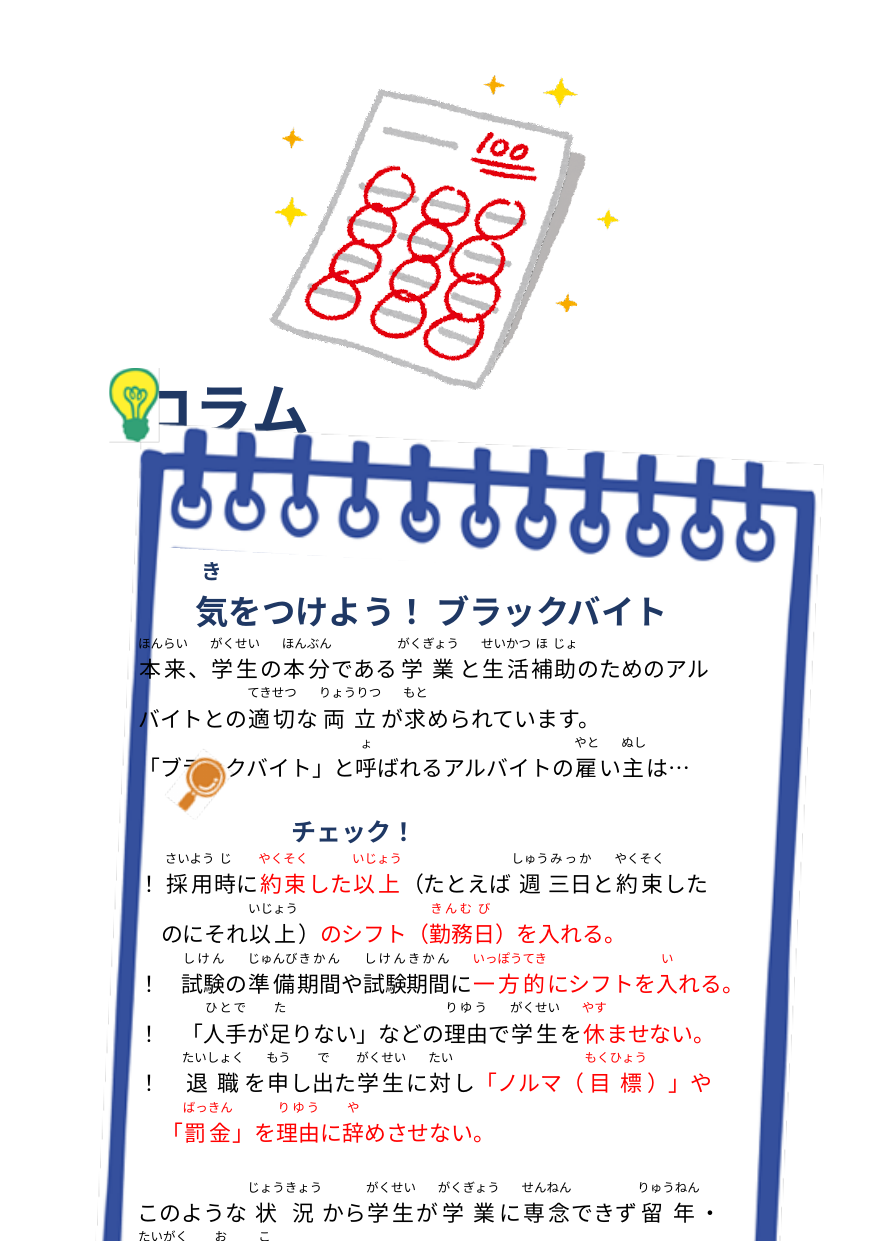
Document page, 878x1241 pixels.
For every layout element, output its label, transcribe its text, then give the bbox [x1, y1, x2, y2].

picture [160, 743, 239, 828]
picture [263, 66, 620, 392]
picture [88, 368, 827, 1241]
text コラム [91, 365, 786, 421]
